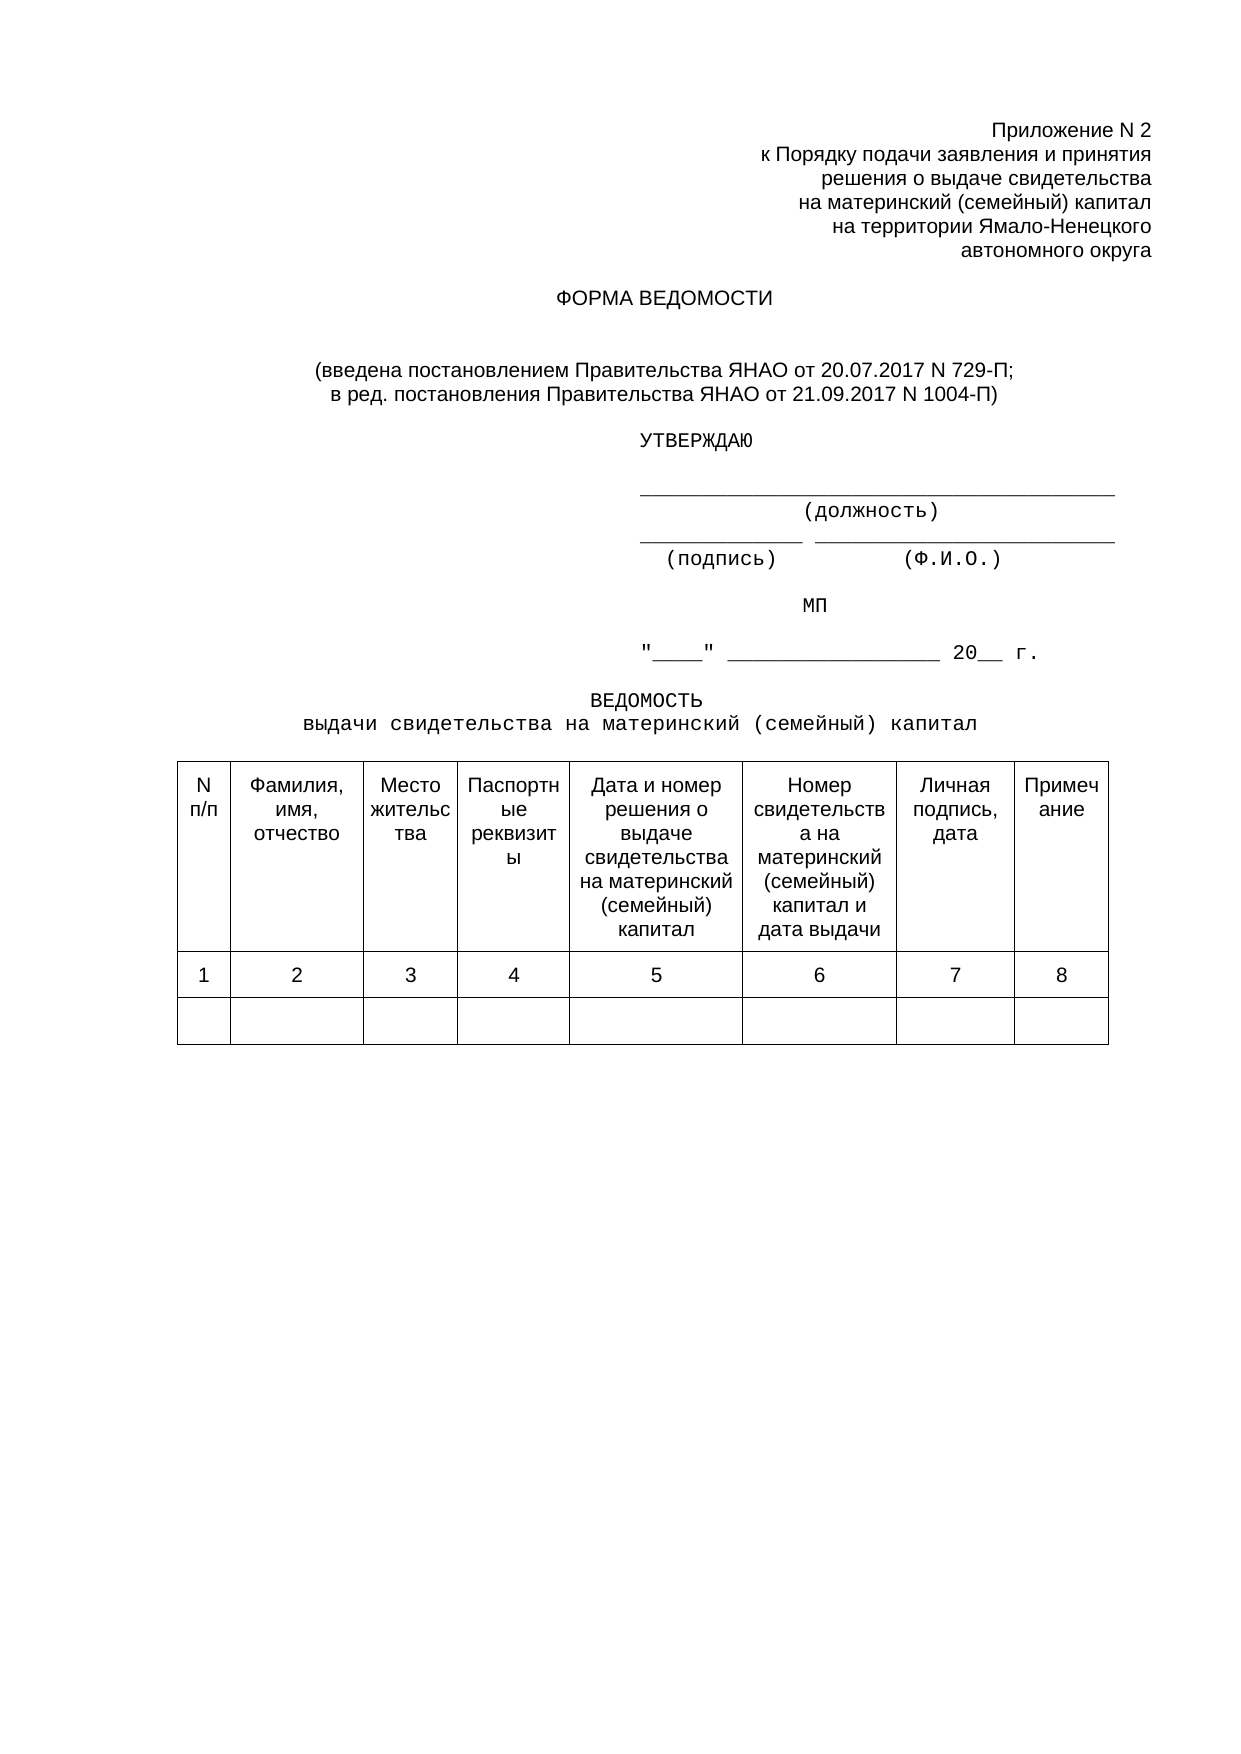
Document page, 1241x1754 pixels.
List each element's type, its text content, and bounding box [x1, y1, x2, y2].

text на территории Ямало-Ненецкого [177, 214, 1152, 238]
text автономного округа [177, 238, 1152, 262]
table_header Место жительства [364, 762, 457, 951]
text _____________ ________________________ [177, 524, 1152, 548]
table_cell [1015, 998, 1108, 1043]
table_header Паспортные реквизиты [458, 762, 569, 951]
table_cell 5 [570, 952, 742, 997]
text ______________________________________ [177, 477, 1152, 501]
table_cell [897, 998, 1014, 1043]
text в ред. постановления Правительства ЯНАО от 21.09.2017 N 1004-П) [177, 382, 1152, 406]
text ФОРМА ВЕДОМОСТИ [177, 286, 1152, 310]
table_cell 4 [458, 952, 569, 997]
table_cell [458, 998, 569, 1043]
table_header Примечание [1015, 762, 1108, 951]
table_header Номер свидетельства на материнский (семейный) капитал и дата выдачи [743, 762, 896, 951]
table_cell [570, 998, 742, 1043]
table_cell 8 [1015, 952, 1108, 997]
table_cell 6 [743, 952, 896, 997]
table_header Дата и номер решения о выдаче свидетельства на материнский (семейный) капитал [570, 762, 742, 951]
table_cell [743, 998, 896, 1043]
table_cell 2 [231, 952, 363, 997]
table_cell 1 [178, 952, 230, 997]
text (должность) [177, 501, 1152, 524]
table_header N п/п [178, 762, 230, 951]
text "____" _________________ 20__ г. [177, 642, 1152, 666]
table_cell [364, 998, 457, 1043]
text решения о выдаче свидетельства [177, 166, 1152, 190]
text (подпись) (Ф.И.О.) [177, 548, 1152, 571]
table_cell 3 [364, 952, 457, 997]
table_header Фамилия, имя, отчество [231, 762, 363, 951]
text выдачи свидетельства на материнский (семейный) капитал [177, 713, 1152, 737]
table_header Личная подпись, дата [897, 762, 1014, 951]
text ВЕДОМОСТЬ [177, 690, 1152, 713]
table_cell 7 [897, 952, 1014, 997]
text УТВЕРЖДАЮ [177, 429, 1152, 453]
text к Порядку подачи заявления и принятия [177, 142, 1152, 166]
table_cell [178, 998, 230, 1043]
table_cell [231, 998, 363, 1043]
text Приложение N 2 [177, 118, 1152, 142]
text МП [177, 595, 1152, 619]
text (введена постановлением Правительства ЯНАО от 20.07.2017 N 729-П; [177, 358, 1152, 382]
text на материнский (семейный) капитал [177, 190, 1152, 214]
